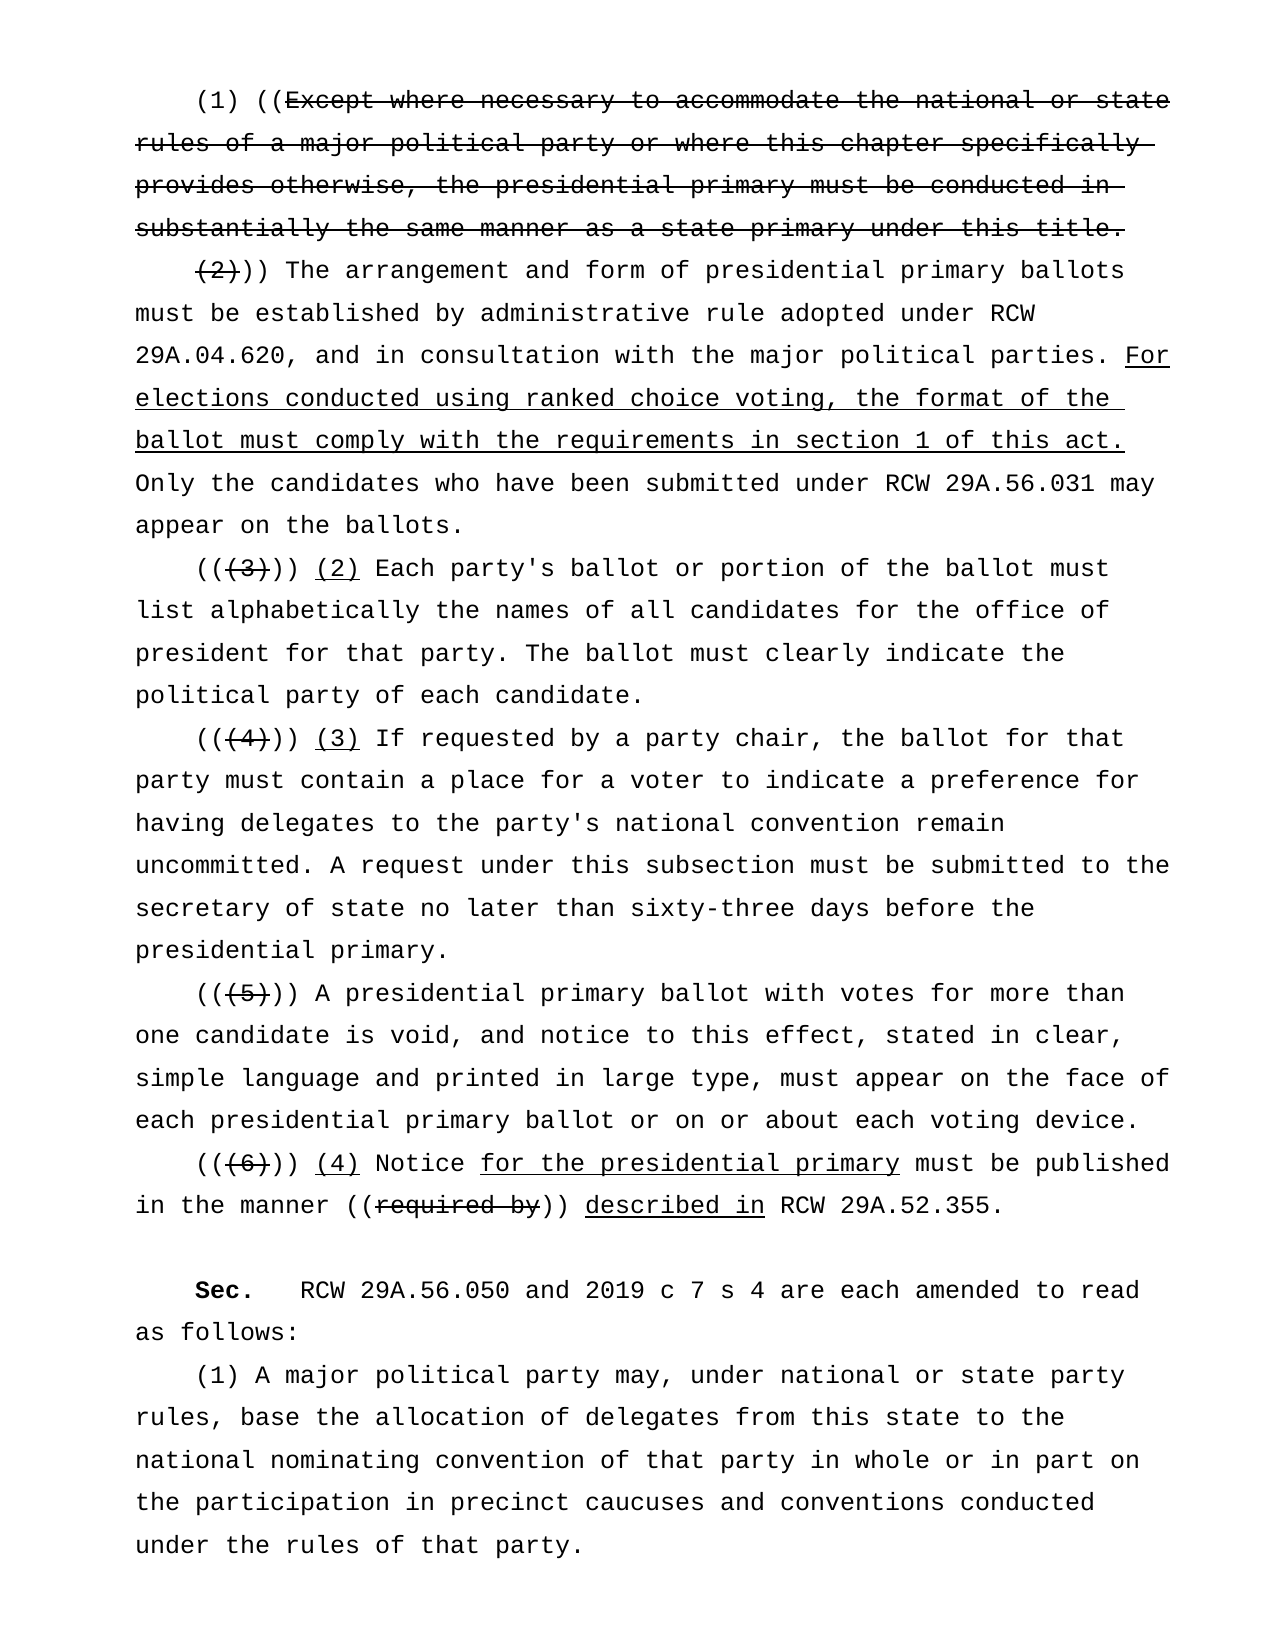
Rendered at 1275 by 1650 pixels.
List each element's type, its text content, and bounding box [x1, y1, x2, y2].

text (((5))) A presidential primary ballot with votes for more than one candidate is void, and notice to this effect, stated in clear, simple language and printed in large type, must appear on the face of each presidential primary ballot or on or about each voting device. [135, 967, 1170, 1137]
text (1) ((Except where necessary to accommodate the national or state rules of a major political party or where this chapter specifically provides otherwise, the presidential primary must be conducted in substantially the same manner as a state primary under this title. [135, 75, 1170, 245]
text (1) A major political party may, under national or state party rules, base the allocation of delegates from this state to the national nominating convention of that party in whole or in part on the participation in precinct caucuses and conventions conducted under the rules of that party. [135, 1349, 1170, 1562]
text (((3))) (2) Each party's ballot or portion of the ballot must list alphabetically the names of all candidates for the office of president for that party. The ballot must clearly indicate the political party of each candidate. [135, 542, 1170, 712]
text (((6))) (4) Notice for the presidential primary must be published in the manner ((required by)) described in RCW 29A.52.355. [135, 1137, 1170, 1222]
text (((4))) (3) If requested by a party chair, the ballot for that party must contain a place for a voter to indicate a preference for having delegates to the party's national convention remain uncommitted. A request under this subsection must be submitted to the secretary of state no later than sixty-three days before the presidential primary. [135, 712, 1170, 967]
text Sec. RCW 29A.56.050 and 2019 c 7 s 4 are each amended to read as follows: [135, 1264, 1170, 1349]
text (2))) The arrangement and form of presidential primary ballots must be established by administrative rule adopted under RCW 29A.04.620, and in consultation with the major political parties. For elections conducted using ranked choice voting, the format of the ballot must comply with the requirements in section 1 of this act. Only the candidates who have been submitted under RCW 29A.56.031 may appear on the ballots. [135, 245, 1170, 542]
